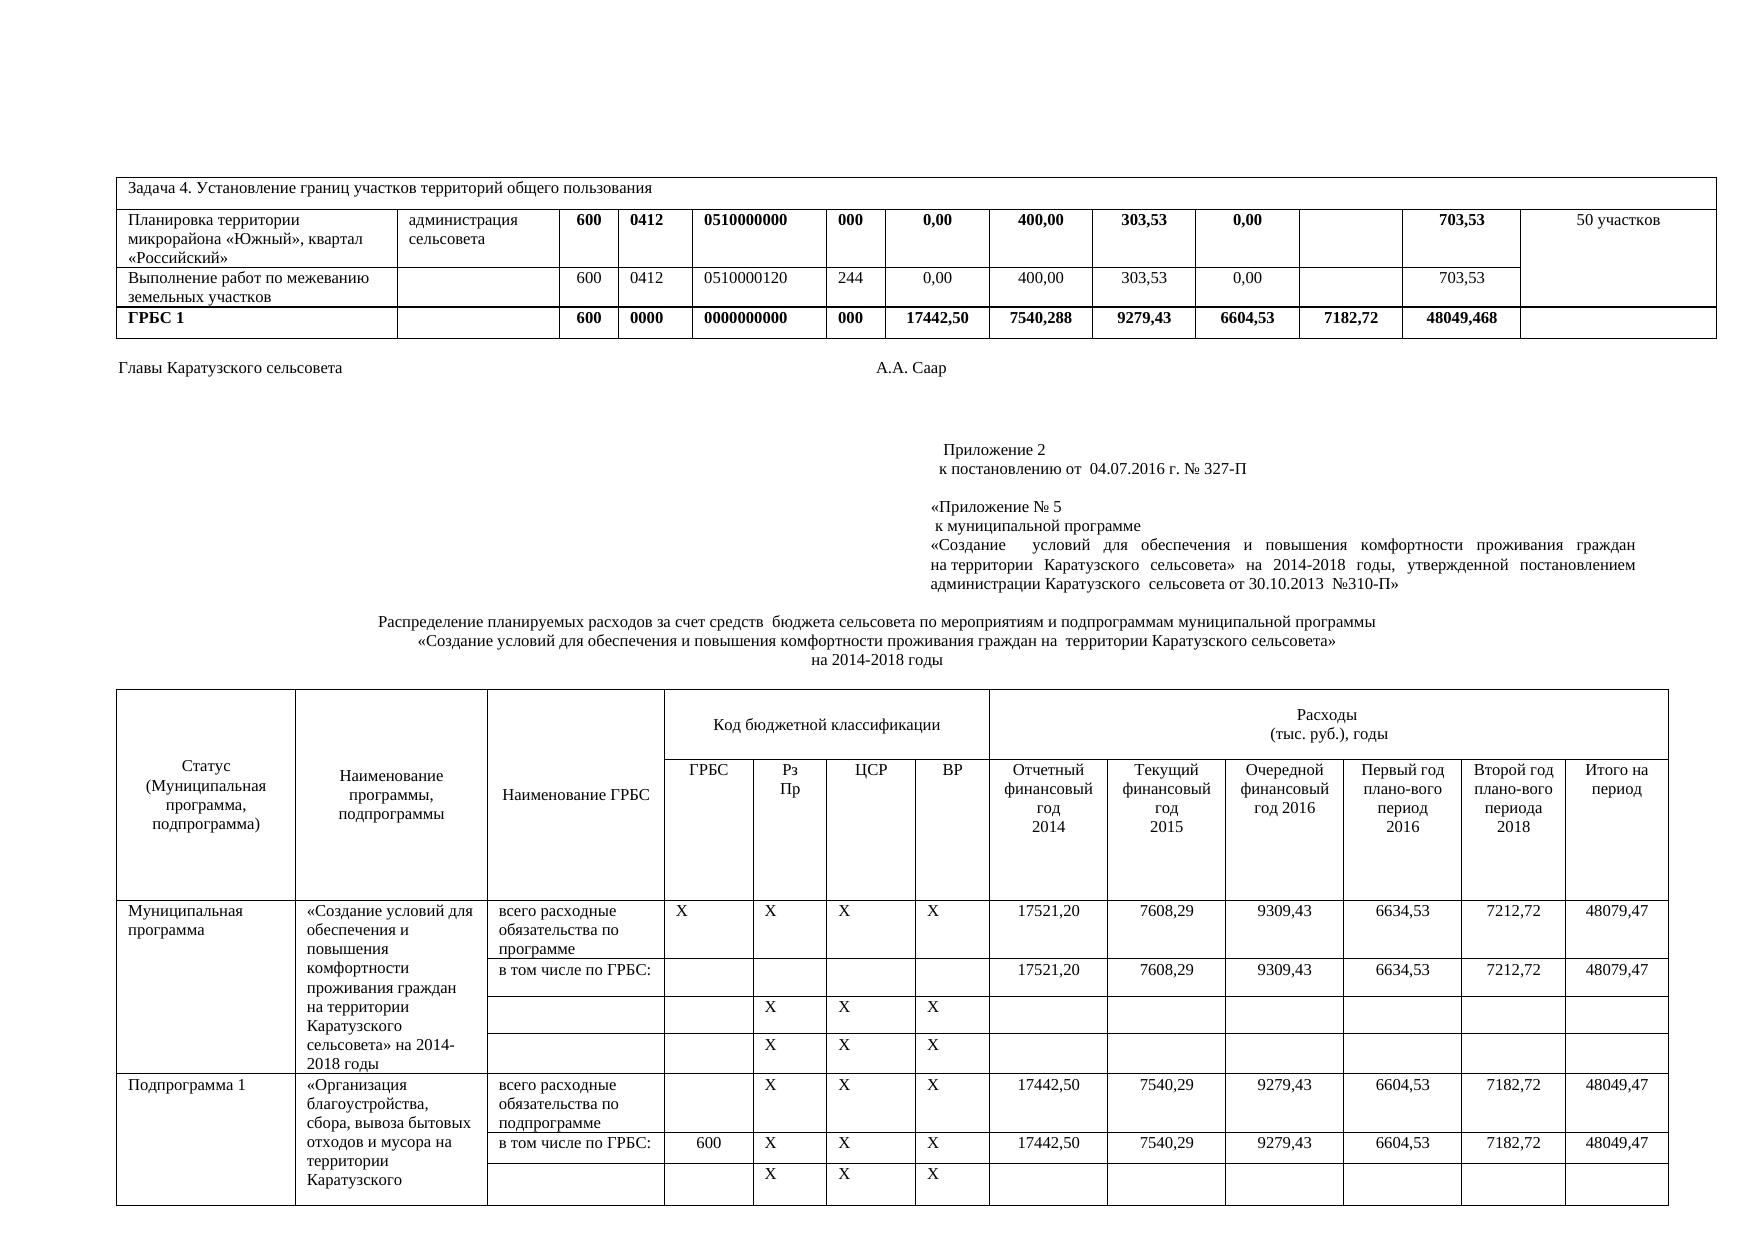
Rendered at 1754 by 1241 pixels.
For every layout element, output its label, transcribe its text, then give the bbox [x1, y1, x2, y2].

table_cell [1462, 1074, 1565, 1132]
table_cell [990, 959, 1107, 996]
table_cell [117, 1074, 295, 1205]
text «Создание условий для обеспечения и повышения комфортности проживания граждан на территории Каратузского сельсовета» на 2014-2018 годы, утвержденной постановлением администрации Каратузского сельсовета от 30.10.2013 №310-П» [930, 535, 1636, 593]
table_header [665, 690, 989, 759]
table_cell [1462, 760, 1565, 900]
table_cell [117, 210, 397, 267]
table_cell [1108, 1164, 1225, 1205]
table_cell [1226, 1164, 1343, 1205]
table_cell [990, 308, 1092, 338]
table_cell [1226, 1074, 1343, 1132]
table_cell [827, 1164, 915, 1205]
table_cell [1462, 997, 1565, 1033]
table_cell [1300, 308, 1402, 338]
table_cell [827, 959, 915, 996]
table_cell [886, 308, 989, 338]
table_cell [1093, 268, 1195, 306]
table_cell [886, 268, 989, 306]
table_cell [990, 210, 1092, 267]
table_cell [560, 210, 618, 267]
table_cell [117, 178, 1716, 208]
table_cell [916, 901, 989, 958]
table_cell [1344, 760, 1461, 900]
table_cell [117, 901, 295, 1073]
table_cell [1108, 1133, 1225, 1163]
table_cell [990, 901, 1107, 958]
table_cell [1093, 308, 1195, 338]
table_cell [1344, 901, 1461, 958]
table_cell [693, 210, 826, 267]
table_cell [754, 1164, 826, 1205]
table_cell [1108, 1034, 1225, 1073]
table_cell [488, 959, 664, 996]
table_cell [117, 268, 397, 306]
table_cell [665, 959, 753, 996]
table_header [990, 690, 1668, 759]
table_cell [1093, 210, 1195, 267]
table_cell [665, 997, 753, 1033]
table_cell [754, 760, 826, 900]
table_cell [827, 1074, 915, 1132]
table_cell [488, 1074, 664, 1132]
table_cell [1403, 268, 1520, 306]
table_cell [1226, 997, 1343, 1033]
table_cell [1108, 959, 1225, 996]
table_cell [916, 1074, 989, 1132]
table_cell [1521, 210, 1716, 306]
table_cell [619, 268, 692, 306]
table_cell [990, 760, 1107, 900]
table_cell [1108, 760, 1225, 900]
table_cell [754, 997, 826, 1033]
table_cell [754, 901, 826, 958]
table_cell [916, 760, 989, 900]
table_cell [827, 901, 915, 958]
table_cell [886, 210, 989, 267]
text «Создание условий для обеспечения и повышения комфортности проживания граждан на территории Каратузского сельсовета» [118, 631, 1636, 650]
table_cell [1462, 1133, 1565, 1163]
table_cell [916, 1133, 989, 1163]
text Распределение планируемых расходов за счет средств бюджета сельсовета по мероприятиям и подпрограммам муниципальной программы [118, 612, 1636, 631]
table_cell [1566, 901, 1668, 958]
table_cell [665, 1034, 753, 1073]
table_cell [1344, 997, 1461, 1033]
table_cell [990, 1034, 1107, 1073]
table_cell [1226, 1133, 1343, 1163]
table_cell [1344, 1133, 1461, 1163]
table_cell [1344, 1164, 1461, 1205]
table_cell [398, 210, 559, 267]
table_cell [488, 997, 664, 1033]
text Главы Каратузского сельсовета А.А. Саар [118, 358, 1636, 377]
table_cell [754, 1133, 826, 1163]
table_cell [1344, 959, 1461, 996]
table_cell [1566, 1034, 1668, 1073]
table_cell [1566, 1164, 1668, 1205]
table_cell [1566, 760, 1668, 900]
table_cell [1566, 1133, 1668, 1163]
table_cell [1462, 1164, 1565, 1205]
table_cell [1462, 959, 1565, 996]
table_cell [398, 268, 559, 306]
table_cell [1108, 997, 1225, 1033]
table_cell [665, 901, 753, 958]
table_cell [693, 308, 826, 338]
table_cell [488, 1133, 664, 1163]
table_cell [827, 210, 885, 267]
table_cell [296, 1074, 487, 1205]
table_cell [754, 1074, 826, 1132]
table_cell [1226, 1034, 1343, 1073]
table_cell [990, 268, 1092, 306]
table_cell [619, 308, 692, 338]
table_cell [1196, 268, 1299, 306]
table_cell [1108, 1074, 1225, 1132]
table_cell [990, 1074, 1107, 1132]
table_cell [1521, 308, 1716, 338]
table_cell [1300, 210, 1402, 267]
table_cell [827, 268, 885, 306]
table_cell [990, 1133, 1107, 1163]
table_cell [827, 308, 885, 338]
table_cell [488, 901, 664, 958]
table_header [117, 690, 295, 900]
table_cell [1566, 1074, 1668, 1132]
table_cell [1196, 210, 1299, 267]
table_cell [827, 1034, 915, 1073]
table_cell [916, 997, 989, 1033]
text Приложение 2 [118, 439, 1636, 458]
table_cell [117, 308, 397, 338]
text к постановлению от 04.07.2016 г. № 327-П [118, 458, 1636, 478]
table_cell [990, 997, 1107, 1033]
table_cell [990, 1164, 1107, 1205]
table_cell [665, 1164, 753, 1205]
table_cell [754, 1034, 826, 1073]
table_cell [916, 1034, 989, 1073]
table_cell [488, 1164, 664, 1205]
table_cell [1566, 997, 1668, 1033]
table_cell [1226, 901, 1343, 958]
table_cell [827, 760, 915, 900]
text «Приложение № 5 [118, 497, 1636, 516]
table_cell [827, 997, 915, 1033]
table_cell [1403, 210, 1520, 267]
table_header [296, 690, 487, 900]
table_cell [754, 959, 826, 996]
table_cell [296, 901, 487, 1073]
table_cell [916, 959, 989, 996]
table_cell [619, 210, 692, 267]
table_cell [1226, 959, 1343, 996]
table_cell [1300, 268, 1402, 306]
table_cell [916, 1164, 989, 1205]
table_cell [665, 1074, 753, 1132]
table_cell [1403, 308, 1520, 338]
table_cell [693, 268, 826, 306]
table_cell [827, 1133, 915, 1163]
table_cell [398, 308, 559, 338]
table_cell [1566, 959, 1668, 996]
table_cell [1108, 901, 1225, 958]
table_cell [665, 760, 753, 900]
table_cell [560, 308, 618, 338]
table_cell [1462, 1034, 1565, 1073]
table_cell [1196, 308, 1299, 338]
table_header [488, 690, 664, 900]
text на 2014-2018 годы [118, 650, 1636, 669]
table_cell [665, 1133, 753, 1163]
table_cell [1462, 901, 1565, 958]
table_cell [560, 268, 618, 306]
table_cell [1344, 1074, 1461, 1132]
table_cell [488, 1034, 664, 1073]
text к муниципальной программе [118, 516, 1636, 535]
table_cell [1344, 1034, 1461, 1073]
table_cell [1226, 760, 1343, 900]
